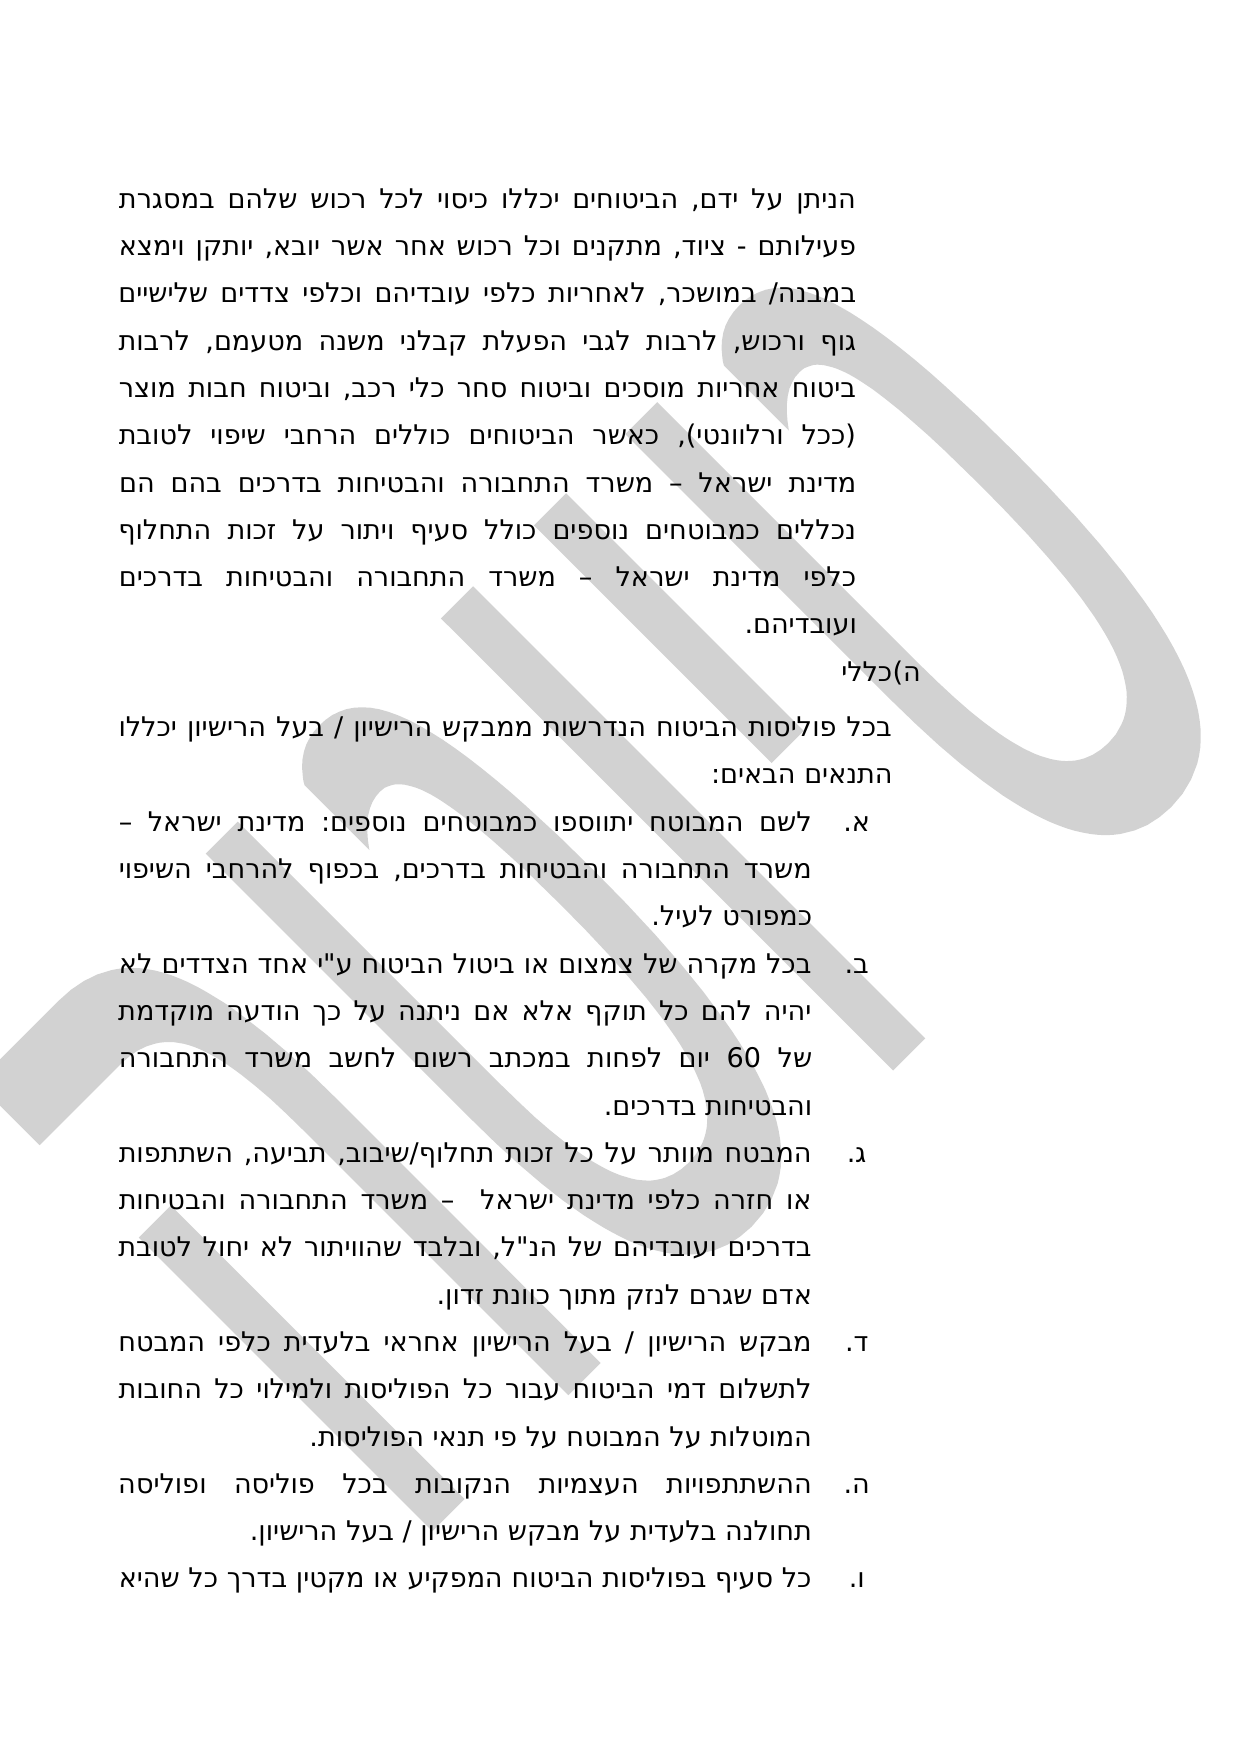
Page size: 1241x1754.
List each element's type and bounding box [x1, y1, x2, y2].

table_cell [957, 177, 1152, 1600]
table_cell [892, 177, 957, 1600]
table_cell [118, 177, 892, 1600]
